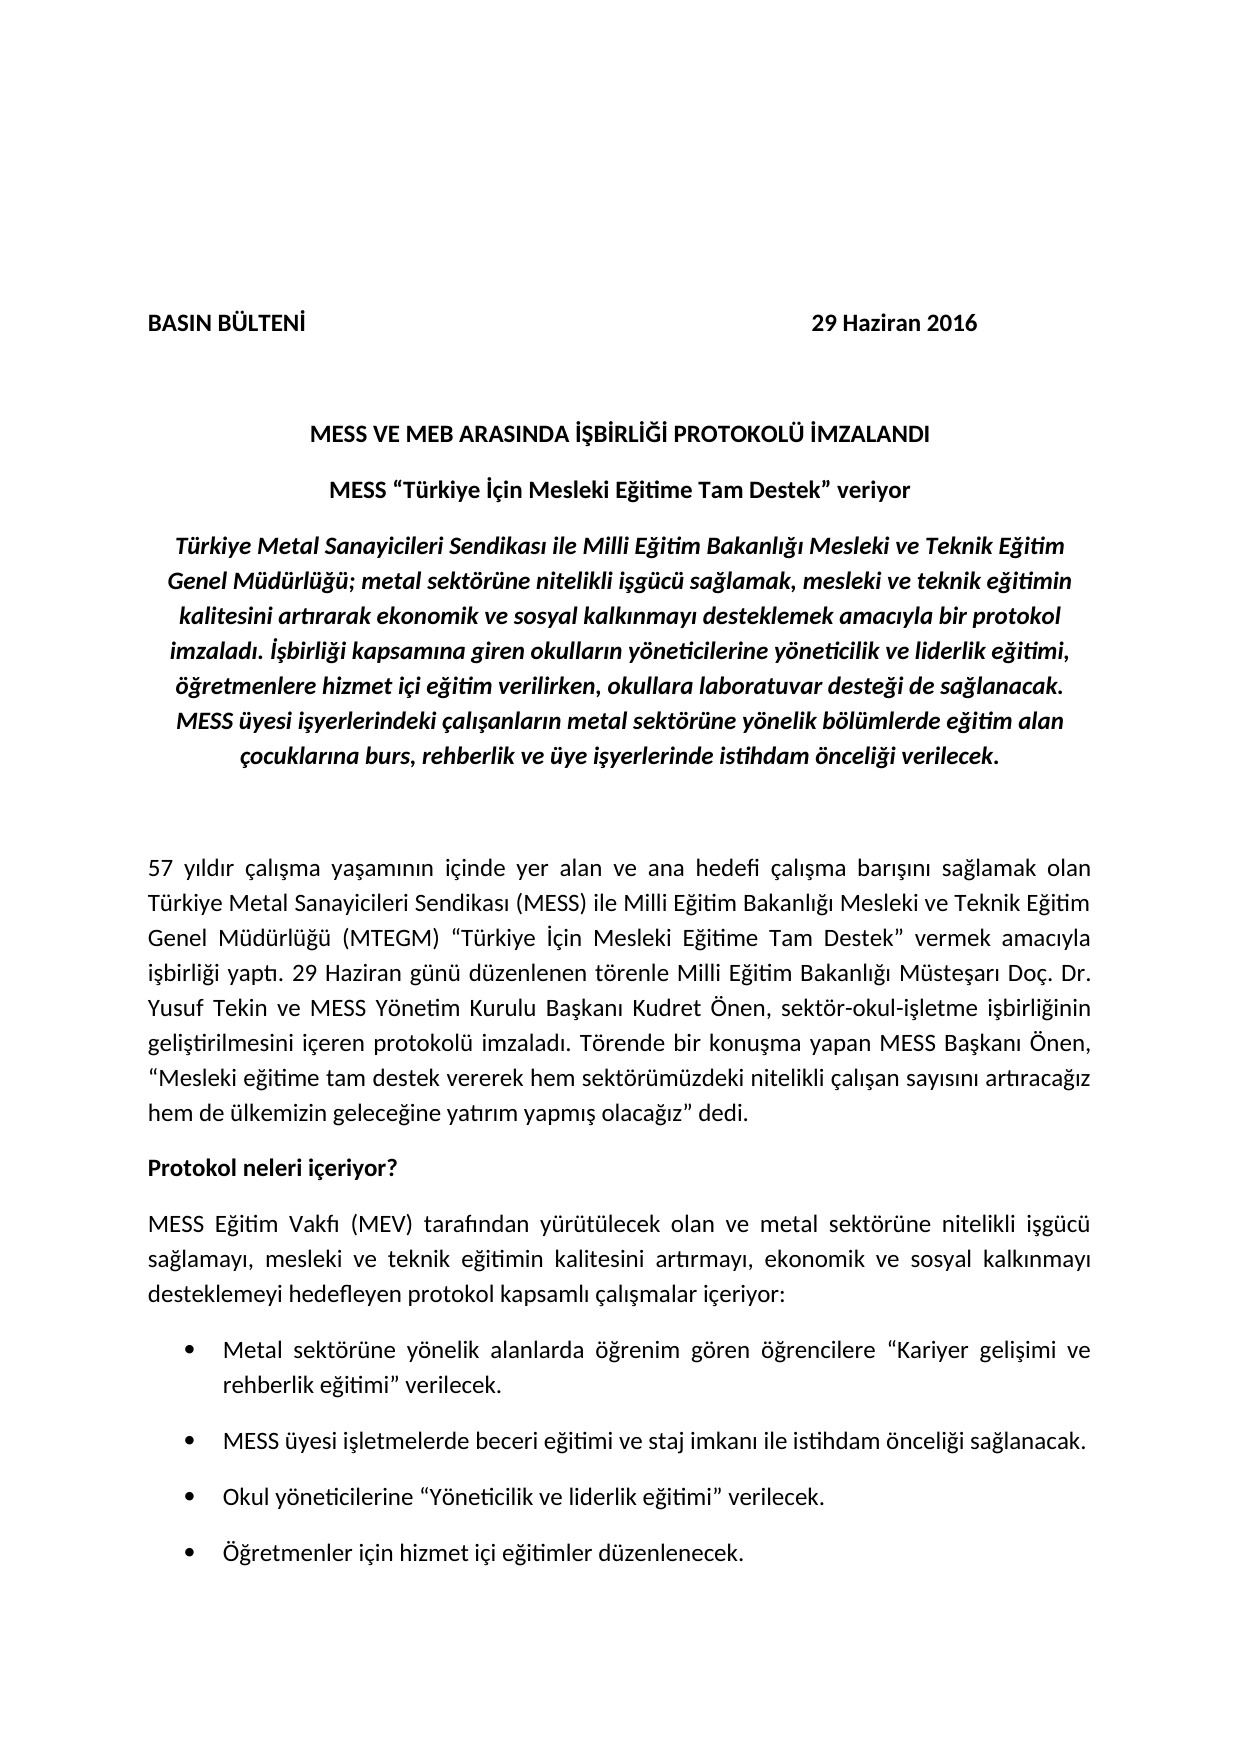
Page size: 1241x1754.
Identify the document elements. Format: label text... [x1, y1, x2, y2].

list Okul yöneticilerine “Yöneticilik ve liderlik eğitimi” verilecek. [185, 1481, 1093, 1511]
text MESS “Türkiye İçin Mesleki Eğitime Tam Destek” veriyor [148, 474, 1093, 505]
text Türkiye Metal Sanayicileri Sendikası ile Milli Eğitim Bakanlığı Mesleki ve Teknik Eğitim Genel Müdürlüğü; metal sektörüne nitelikli işgücü sağlamak, mesleki ve teknik eğitimin kalitesini artırarak ekonomik ve sosyal kalkınmayı desteklemek amacıyla bir protokol imzaladı. İşbirliği kapsamına giren okulların yöneticilerine yöneticilik ve liderlik eğitimi, öğretmenlere hizmet içi eğitim verilirken, okullara laboratuvar desteği de sağlanacak. MESS üyesi işyerlerindeki çalışanların metal sektörüne yönelik bölümlerde eğitim alan çocuklarına burs, rehberlik ve üye işyerlerinde istihdam önceliği verilecek. [148, 530, 1093, 771]
text BASIN BÜLTENİ 29 Haziran 2016 [148, 307, 1093, 337]
text 57 yıldır çalışma yaşamının içinde yer alan ve ana hedefi çalışma barışını sağlamak olan Türkiye Metal Sanayicileri Sendikası (MESS) ile Milli Eğitim Bakanlığı Mesleki ve Teknik Eğitim Genel Müdürlüğü (MTEGM) “Türkiye İçin Mesleki Eğitime Tam Destek” vermek amacıyla işbirliği yaptı. 29 Haziran günü düzenlenen törenle Milli Eğitim Bakanlığı Müsteşarı Doç. Dr. Yusuf Tekin ve MESS Yönetim Kurulu Başkanı Kudret Önen, sektör-okul-işletme işbirliğinin geliştirilmesini içeren protokolü imzaladı. Törende bir konuşma yapan MESS Başkanı Önen, “Mesleki eğitime tam destek vererek hem sektörümüzdeki nitelikli çalışan sayısını artıracağız hem de ülkemizin geleceğine yatırım yapmış olacağız” dedi. [148, 852, 1093, 1127]
text MESS Eğitim Vakfı (MEV) tarafından yürütülecek olan ve metal sektörüne nitelikli işgücü sağlamayı, mesleki ve teknik eğitimin kalitesini artırmayı, ekonomik ve sosyal kalkınmayı desteklemeyi hedefleyen protokol kapsamlı çalışmalar içeriyor: [148, 1208, 1093, 1309]
list Metal sektörüne yönelik alanlarda öğrenim gören öğrencilere “Kariyer gelişimi ve rehberlik eğitimi” verilecek. [185, 1334, 1093, 1400]
list MESS üyesi işletmelerde beceri eğitimi ve staj imkanı ile istihdam önceliği sağlanacak. [185, 1425, 1093, 1456]
text MESS VE MEB ARASINDA İŞBİRLİĞİ PROTOKOLÜ İMZALANDI [148, 418, 1093, 449]
text Protokol neleri içeriyor? [148, 1152, 1093, 1183]
list Öğretmenler için hizmet içi eğitimler düzenlenecek. [185, 1537, 1093, 1567]
